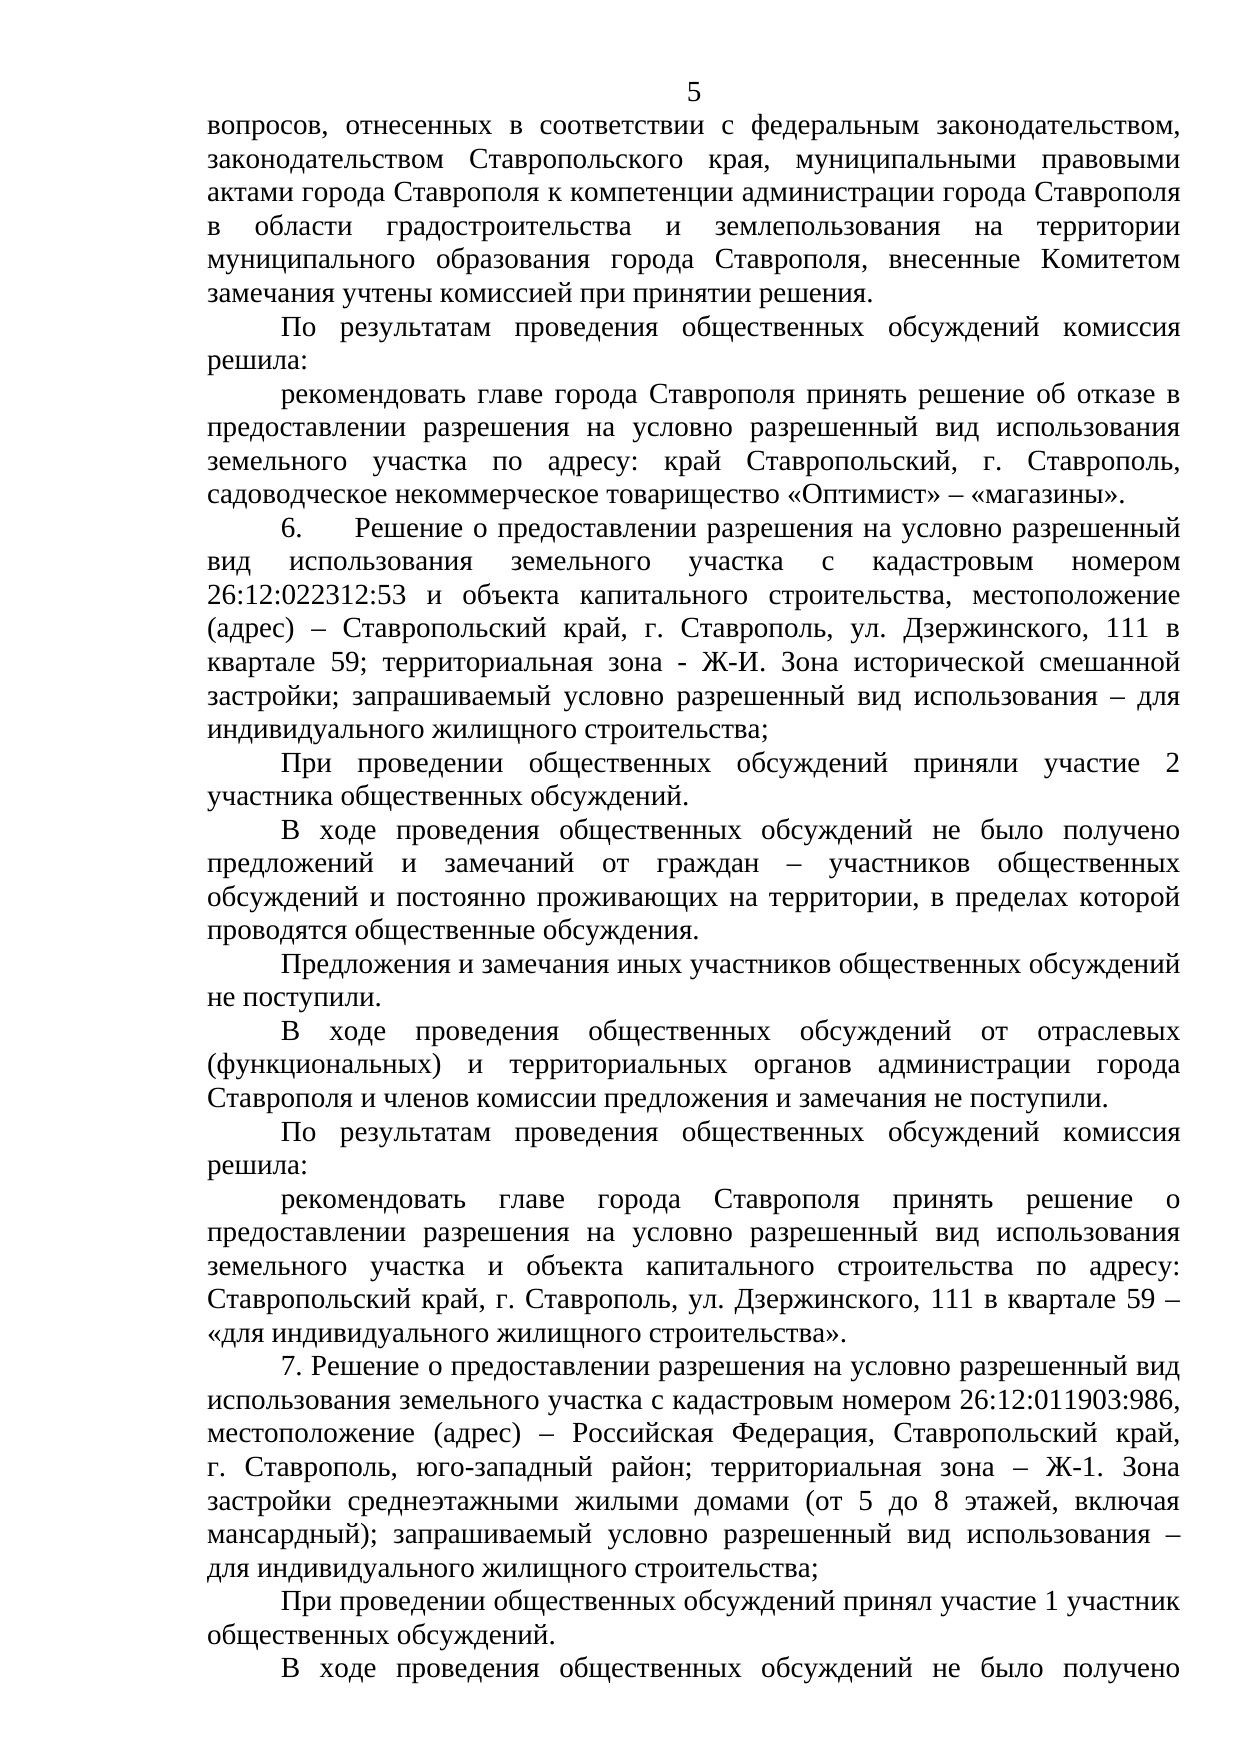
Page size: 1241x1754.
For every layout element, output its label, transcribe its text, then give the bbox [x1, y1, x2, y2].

text По результатам проведения общественных обсуждений комиссия решила: [207, 309, 1181, 376]
text В ходе проведения общественных обсуждений от отраслевых (функциональных) и территориальных органов администрации города Ставрополя и членов комиссии предложения и замечания не поступили. [207, 1013, 1181, 1114]
text По результатам проведения общественных обсуждений комиссия решила: [207, 1114, 1181, 1181]
text 7. Решение о предоставлении разрешения на условно разрешенный вид использования земельного участка с кадастровым номером 26:12:011903:986, местоположение (адрес) – Российская Федерация, Ставропольский край, г. Ставрополь, юго-западный район; территориальная зона – Ж-1. Зона застройки среднеэтажными жилыми домами (от 5 до 8 этажей, включая мансардный); запрашиваемый условно разрешенный вид использования – для индивидуального жилищного строительства; [207, 1348, 1181, 1583]
text рекомендовать главе города Ставрополя принять решение о предоставлении разрешения на условно разрешенный вид использования земельного участка и объекта капитального строительства по адресу: Ставропольский край, г. Ставрополь, ул. Дзержинского, 111 в квартале 59 – «для индивидуального жилищного строительства». [207, 1181, 1181, 1348]
text При проведении общественных обсуждений приняли участие 2 участника общественных обсуждений. [207, 745, 1181, 812]
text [207, 107, 1181, 309]
text При проведении общественных обсуждений принял участие 1 участник общественных обсуждений. [207, 1583, 1181, 1650]
list Решение о предоставлении разрешения на условно разрешенный вид использования земельного участка с кадастровым номером 26:12:022312:53 и объекта капитального строительства, местоположение (адрес) – Ставропольский край, г. Ставрополь, ул. Дзержинского, 111 в квартале 59; территориальная зона - Ж-И. Зона исторической смешанной застройки; запрашиваемый условно разрешенный вид использования – для индивидуального жилищного строительства; [207, 510, 1181, 745]
text рекомендовать главе города Ставрополя принять решение об отказе в предоставлении разрешения на условно разрешенный вид использования земельного участка по адресу: край Ставропольский, г. Ставрополь, садоводческое некоммерческое товарищество «Оптимист» – «магазины». [207, 376, 1181, 510]
text Предложения и замечания иных участников общественных обсуждений не поступили. [207, 946, 1181, 1013]
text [207, 1650, 1181, 1684]
